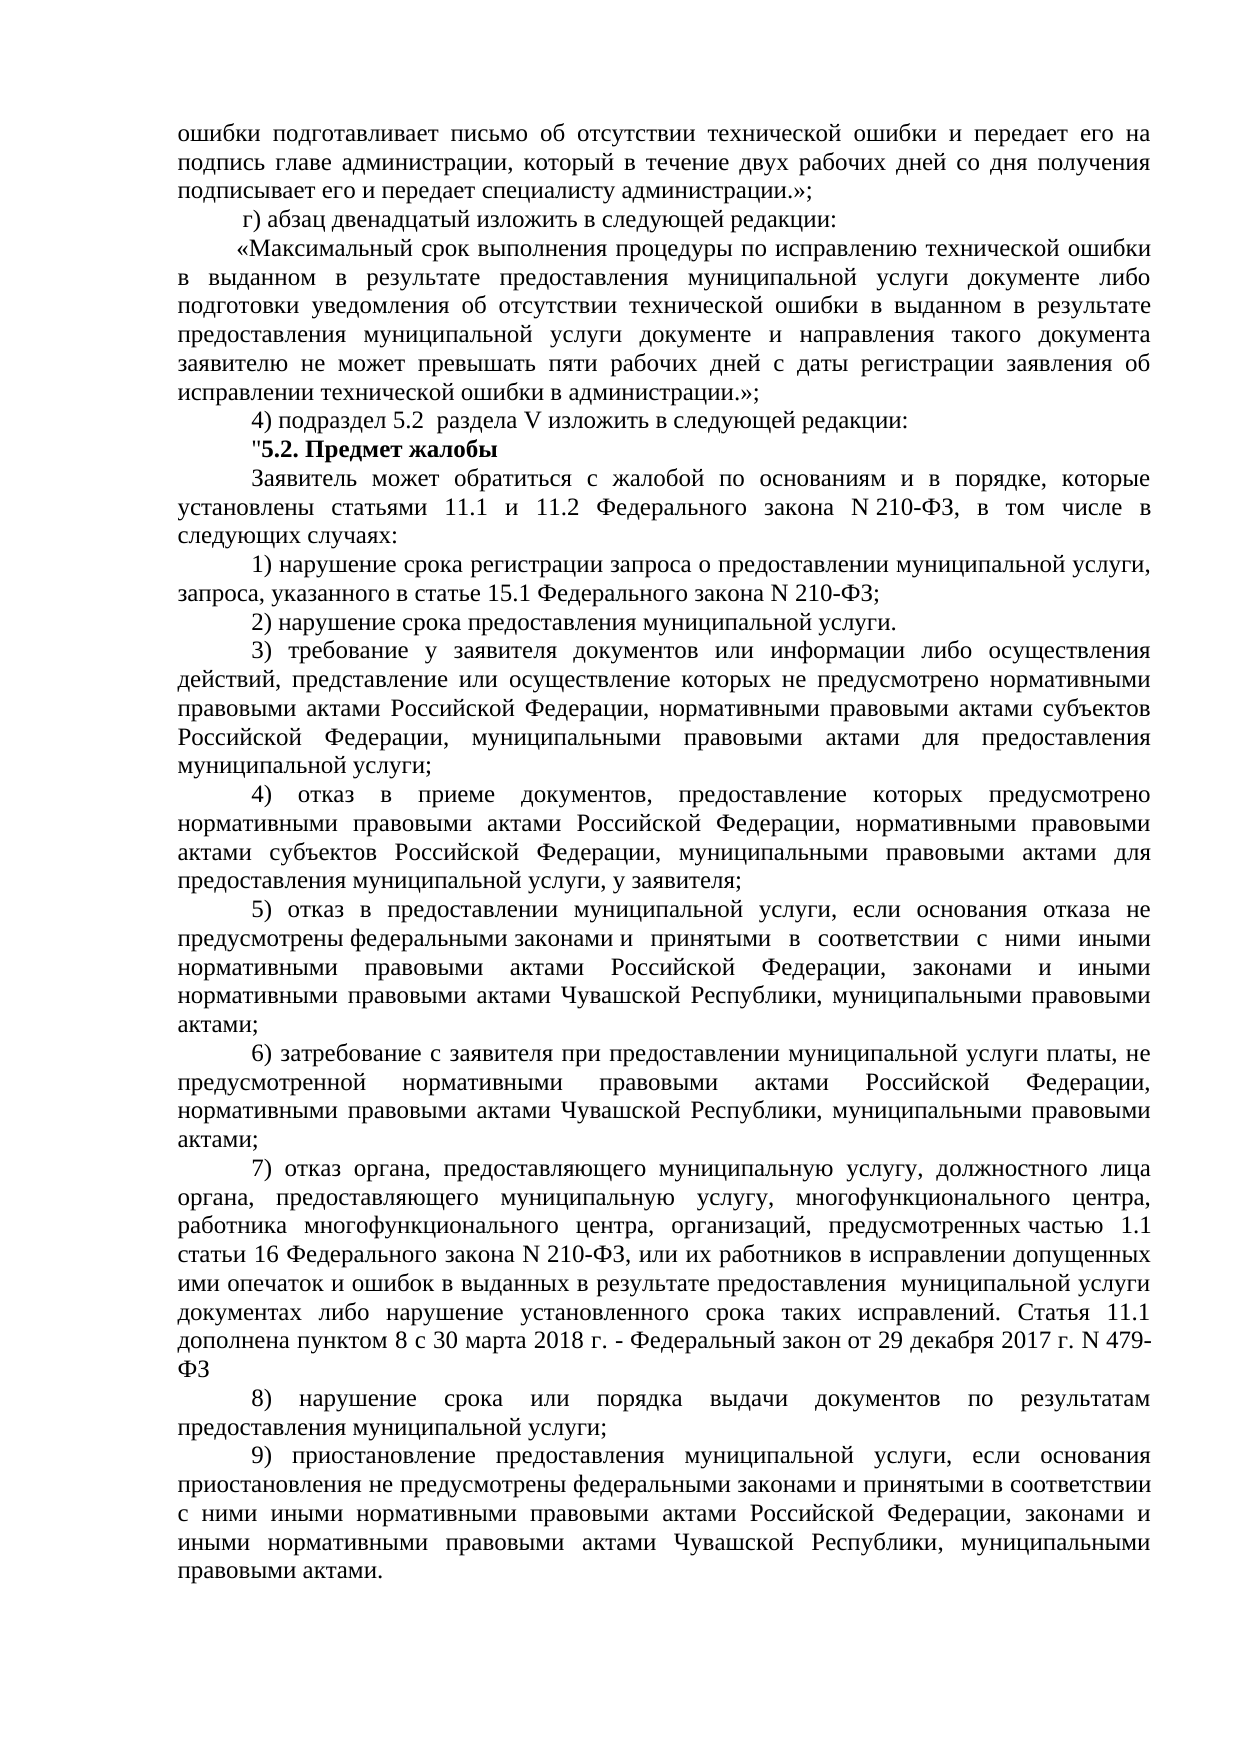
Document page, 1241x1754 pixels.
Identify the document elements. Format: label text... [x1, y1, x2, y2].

text 1) нарушение срока регистрации запроса о предоставлении муниципальной услуги, запроса, указанного в статье 15.1 Федерального закона N 210-ФЗ; [177, 549, 1152, 607]
text 3) требование у заявителя документов или информации либо осуществления действий, представление или осуществление которых не предусмотрено нормативными правовыми актами Российской Федерации, нормативными правовыми актами субъектов Российской Федерации, муниципальными правовыми актами для предоставления муниципальной услуги; [177, 636, 1152, 779]
text 6) затребование с заявителя при предоставлении муниципальной услуги платы, не предусмотренной нормативными правовыми актами Российской Федерации, нормативными правовыми актами Чувашской Республики, муниципальными правовыми актами; [177, 1038, 1152, 1153]
text 8) нарушение срока или порядка выдачи документов по результатам предоставления муниципальной услуги; [177, 1383, 1152, 1441]
text «Максимальный срок выполнения процедуры по исправлению технической ошибки в выданном в результате предоставления муниципальной услуги документе либо подготовки уведомления об отсутствии технической ошибки в выданном в результате предоставления муниципальной услуги документе и направления такого документа заявителю не может превышать пяти рабочих дней с даты регистрации заявления об исправлении технической ошибки в администрации.»; [177, 233, 1152, 406]
text г) абзац двенадцатый изложить в следующей редакции: [177, 204, 1152, 233]
text 9) приостановление предоставления муниципальной услуги, если основания приостановления не предусмотрены федеральными законами и принятыми в соответствии с ними иными нормативными правовыми актами Российской Федерации, законами и иными нормативными правовыми актами Чувашской Республики, муниципальными правовыми актами. [177, 1441, 1152, 1584]
text 4) подраздел 5.2 раздела V изложить в следующей редакции: [177, 406, 1152, 434]
text 2) нарушение срока предоставления муниципальной услуги. [177, 607, 1152, 636]
text 7) отказ органа, предоставляющего муниципальную услугу, должностного лица органа, предоставляющего муниципальную услугу, многофункционального центра, работника многофункционального центра, организаций, предусмотренных частью 1.1 статьи 16 Федерального закона N 210-ФЗ, или их работников в исправлении допущенных ими опечаток и ошибок в выданных в результате предоставления муниципальной услуги документах либо нарушение установленного срока таких исправлений. Статья 11.1 дополнена пунктом 8 с 30 марта 2018 г. - Федеральный закон от 29 декабря 2017 г. N 479-ФЗ [177, 1153, 1152, 1383]
text Заявитель может обратиться с жалобой по основаниям и в порядке, которые установлены статьями 11.1 и 11.2 Федерального закона N 210-ФЗ, в том числе в следующих случаях: [177, 463, 1152, 549]
text 4) отказ в приеме документов, предоставление которых предусмотрено нормативными правовыми актами Российской Федерации, нормативными правовыми актами субъектов Российской Федерации, муниципальными правовыми актами для предоставления муниципальной услуги, у заявителя; [177, 779, 1152, 894]
text "5.2. Предмет жалобы [177, 434, 1152, 463]
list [177, 118, 1152, 204]
text 5) отказ в предоставлении муниципальной услуги, если основания отказа не предусмотрены федеральными законами и принятыми в соответствии с ними иными нормативными правовыми актами Российской Федерации, законами и иными нормативными правовыми актами Чувашской Республики, муниципальными правовыми актами; [177, 894, 1152, 1038]
